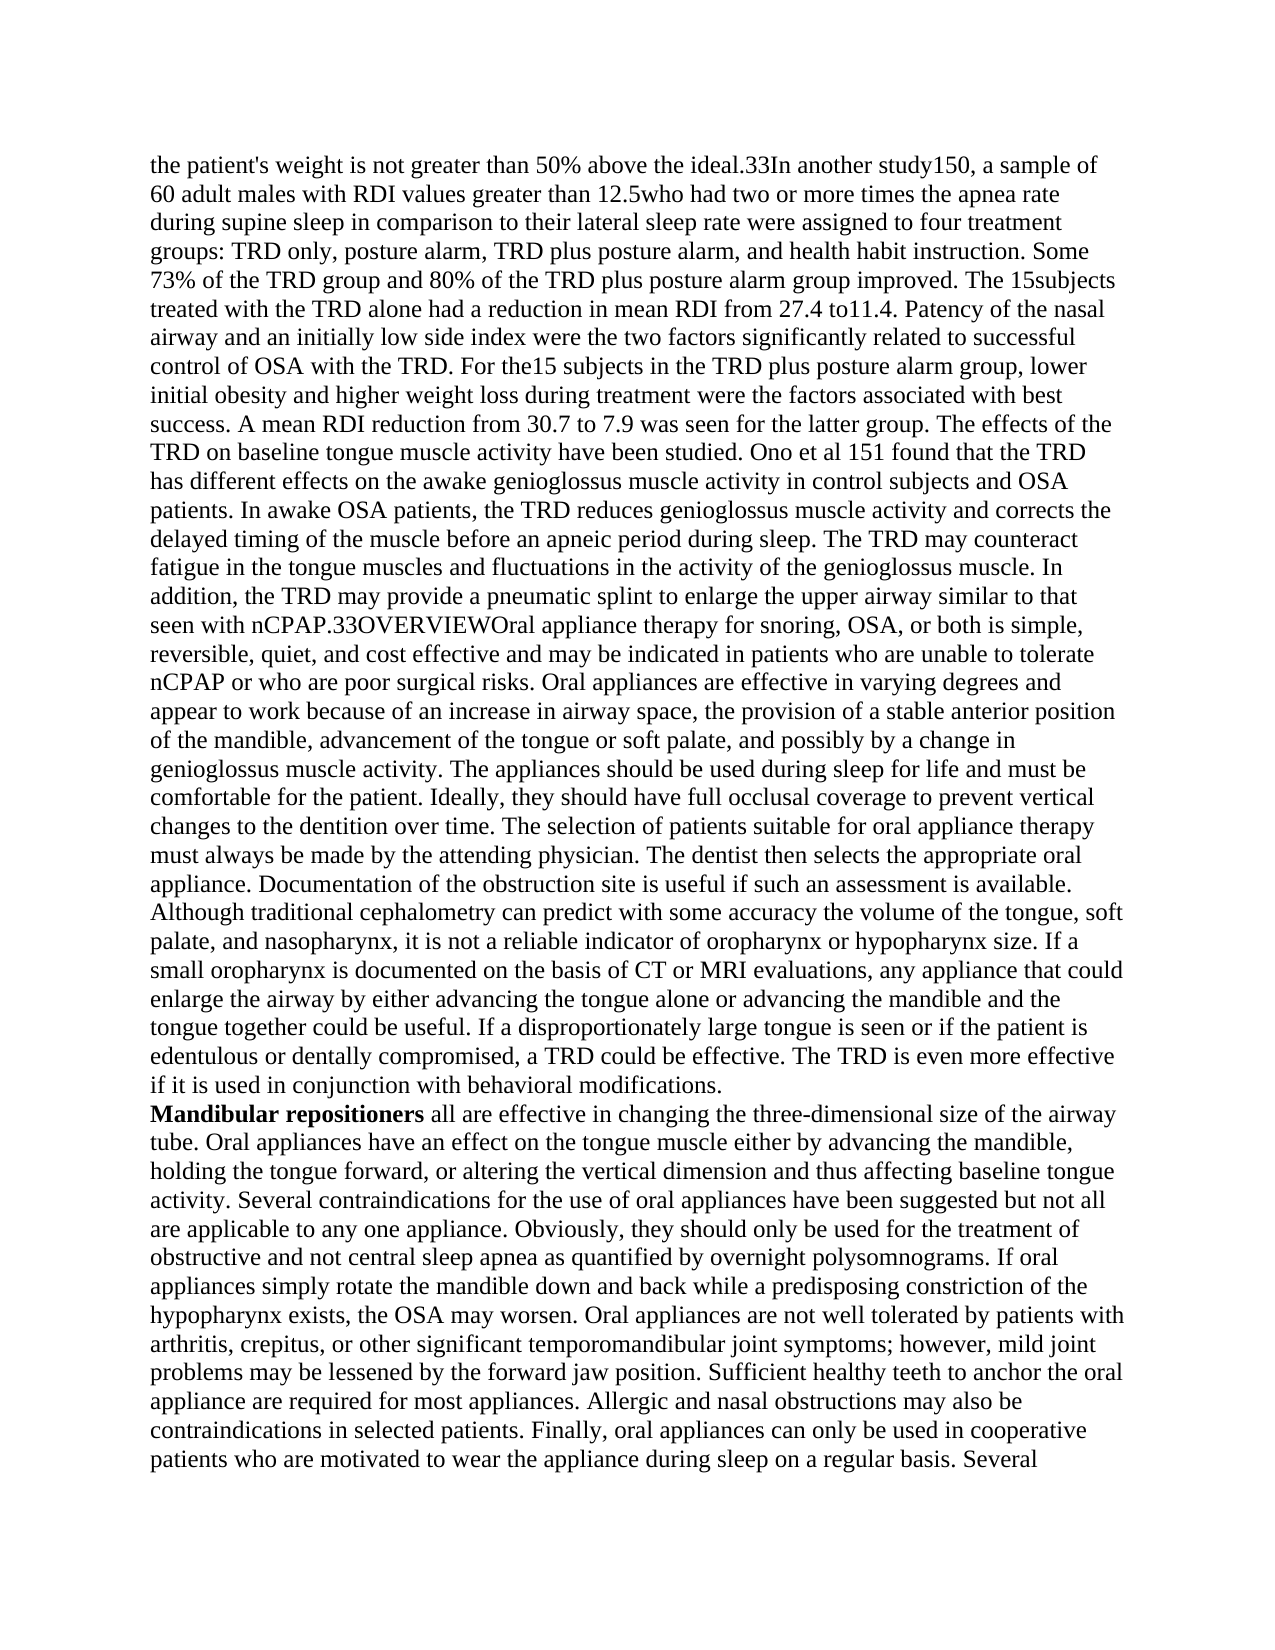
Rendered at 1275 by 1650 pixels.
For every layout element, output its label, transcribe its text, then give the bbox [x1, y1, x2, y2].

text addition, the TRD may provide a pneumatic splint to enlarge the upper airway similar to that seen with nCPAP.33OVERVIEWOral appliance therapy for snoring, OSA, or both is simple, reversible, quiet, and cost effective and may be indicated in patients who are unable to tolerate nCPAP or who are poor surgical risks. Oral appliances are effective in varying degrees and appear to work because of an increase in airway space, the provision of a stable anterior position of the mandible, advancement of the tongue or soft palate, and possibly by a change in genioglossus muscle activity. The appliances should be used during sleep for life and must be comfortable for the patient. Ideally, they should have full occlusal coverage to prevent vertical changes to the dentition over time. The selection of patients suitable for oral appliance therapy must always be made by the attending physician. The dentist then selects the appropriate oral appliance. Documentation of the obstruction site is useful if such an assessment is available. Although traditional cephalometry can predict with some accuracy the volume of the tongue, soft palate, and nasopharynx, it is not a reliable indicator of oropharynx or hypopharynx size. If a small oropharynx is documented on the basis of CT or MRI evaluations, any appliance that could enlarge the airway by either advancing the tongue alone or advancing the mandible and the tongue together could be useful. If a disproportionately large tongue is seen or if the patient is edentulous or dentally compromised, a TRD could be effective. The TRD is even more effective if it is used in conjunction with behavioral modifications. [150, 581, 1125, 1099]
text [150, 150, 1125, 581]
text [150, 1099, 1125, 1472]
